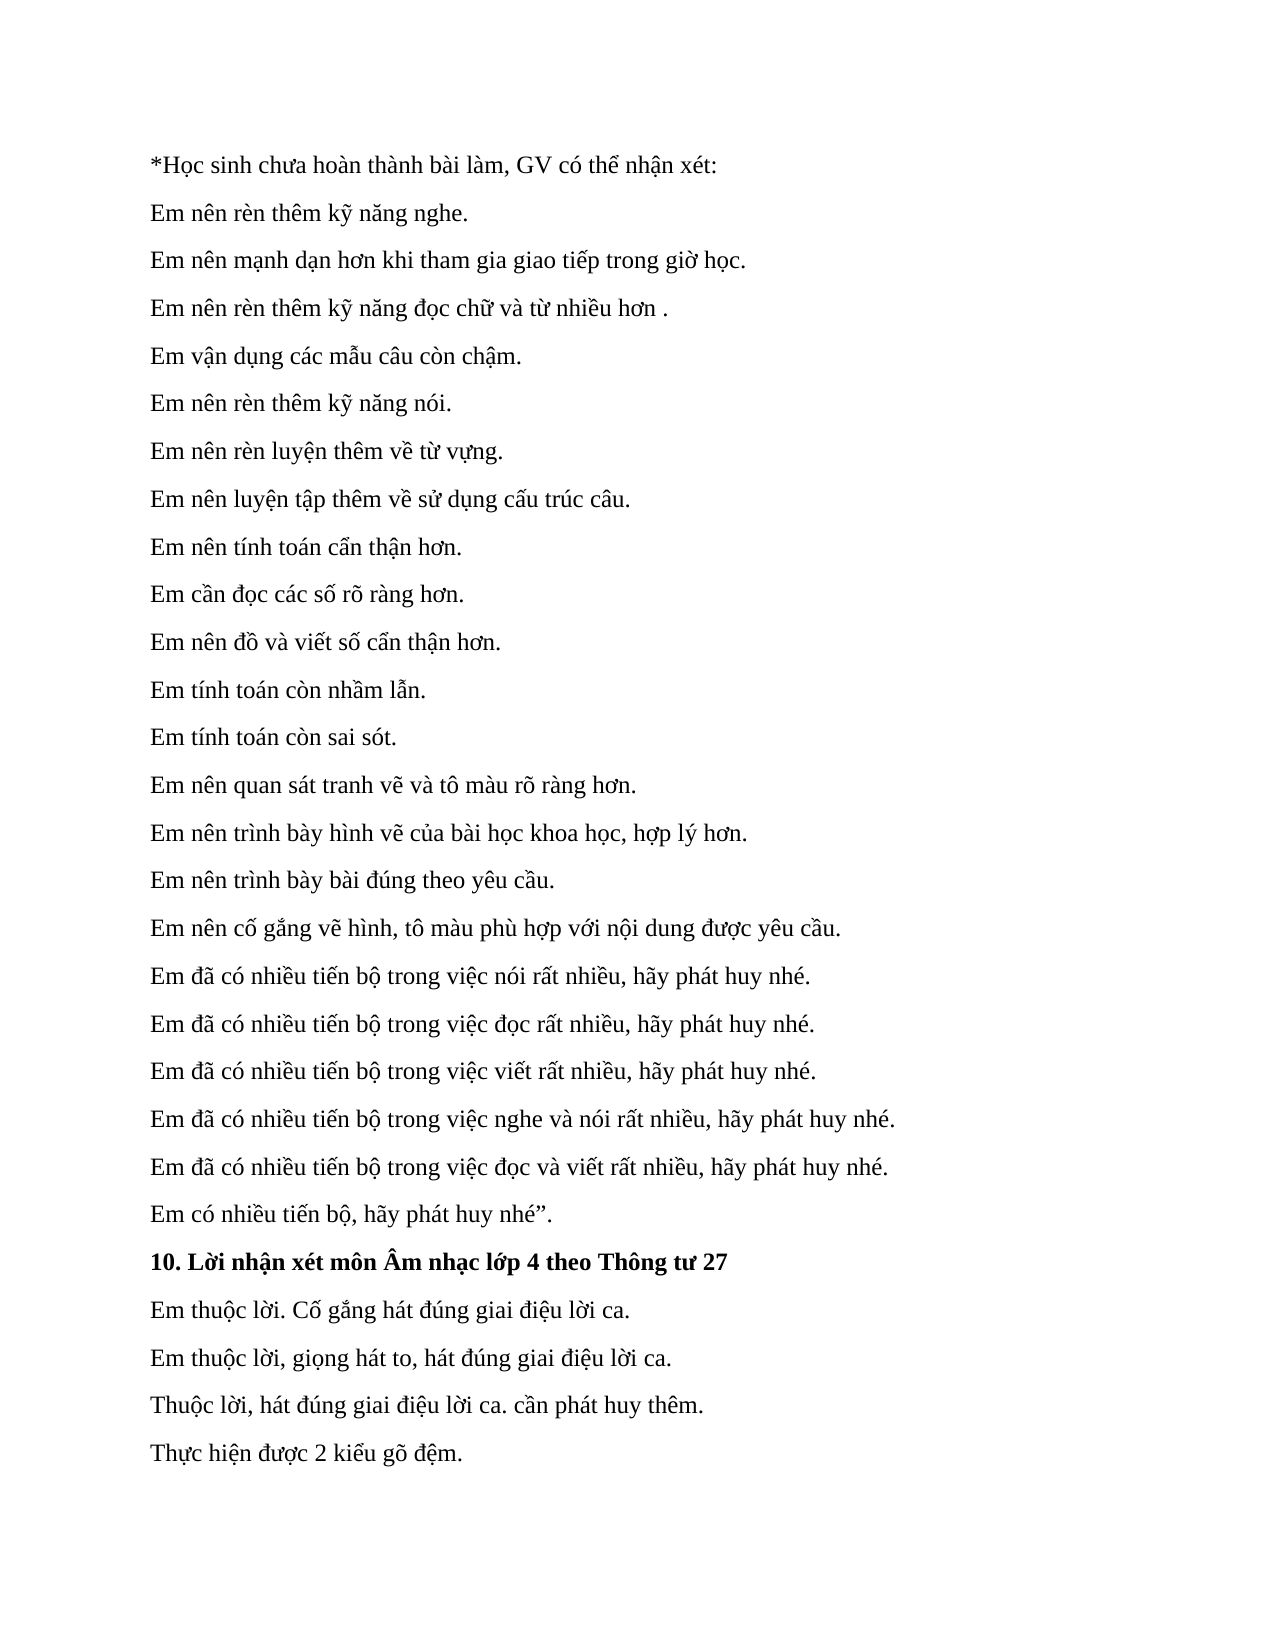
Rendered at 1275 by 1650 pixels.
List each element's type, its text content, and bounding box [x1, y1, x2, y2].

text Em nên tính toán cẩn thận hơn. [150, 532, 1125, 560]
text Em vận dụng các mẫu câu còn chậm. [150, 341, 1125, 369]
text Em đã có nhiều tiến bộ trong việc nói rất nhiều, hãy phát huy nhé. [150, 961, 1125, 990]
text Em đã có nhiều tiến bộ trong việc đọc và viết rất nhiều, hãy phát huy nhé. [150, 1152, 1125, 1181]
text *Học sinh chưa hoàn thành bài làm, GV có thể nhận xét: [150, 150, 1125, 179]
text Em nên rèn luyện thêm về từ vựng. [150, 436, 1125, 465]
text Em đã có nhiều tiến bộ trong việc đọc rất nhiều, hãy phát huy nhé. [150, 1009, 1125, 1037]
text Em đã có nhiều tiến bộ trong việc viết rất nhiều, hãy phát huy nhé. [150, 1056, 1125, 1085]
text Em thuộc lời. Cố gắng hát đúng giai điệu lời ca. [150, 1295, 1125, 1324]
text Em cần đọc các số rõ ràng hơn. [150, 579, 1125, 608]
text Em tính toán còn nhầm lẫn. [150, 675, 1125, 703]
text Em nên đồ và viết số cẩn thận hơn. [150, 627, 1125, 656]
text 10. Lời nhận xét môn Âm nhạc lớp 4 theo Thông tư 27 [150, 1247, 1125, 1276]
text Thực hiện được 2 kiểu gõ đệm. [150, 1438, 1125, 1467]
text Em tính toán còn sai sót. [150, 722, 1125, 751]
text Em nên luyện tập thêm về sử dụng cấu trúc câu. [150, 484, 1125, 513]
text Em thuộc lời, giọng hát to, hát đúng giai điệu lời ca. [150, 1343, 1125, 1371]
text Em có nhiều tiến bộ, hãy phát huy nhé”. [150, 1199, 1125, 1228]
text Thuộc lời, hát đúng giai điệu lời ca. cần phát huy thêm. [150, 1390, 1125, 1419]
text Em nên rèn thêm kỹ năng nói. [150, 388, 1125, 417]
text Em nên rèn thêm kỹ năng đọc chữ và từ nhiều hơn . [150, 293, 1125, 322]
text Em nên trình bày bài đúng theo yêu cầu. [150, 866, 1125, 894]
text Em nên trình bày hình vẽ của bài học khoa học, hợp lý hơn. [150, 818, 1125, 847]
text Em nên mạnh dạn hơn khi tham gia giao tiếp trong giờ học. [150, 245, 1125, 274]
text Em nên cố gắng vẽ hình, tô màu phù hợp với nội dung được yêu cầu. [150, 913, 1125, 942]
text Em đã có nhiều tiến bộ trong việc nghe và nói rất nhiều, hãy phát huy nhé. [150, 1104, 1125, 1133]
text Em nên quan sát tranh vẽ và tô màu rõ ràng hơn. [150, 770, 1125, 799]
text Em nên rèn thêm kỹ năng nghe. [150, 198, 1125, 226]
